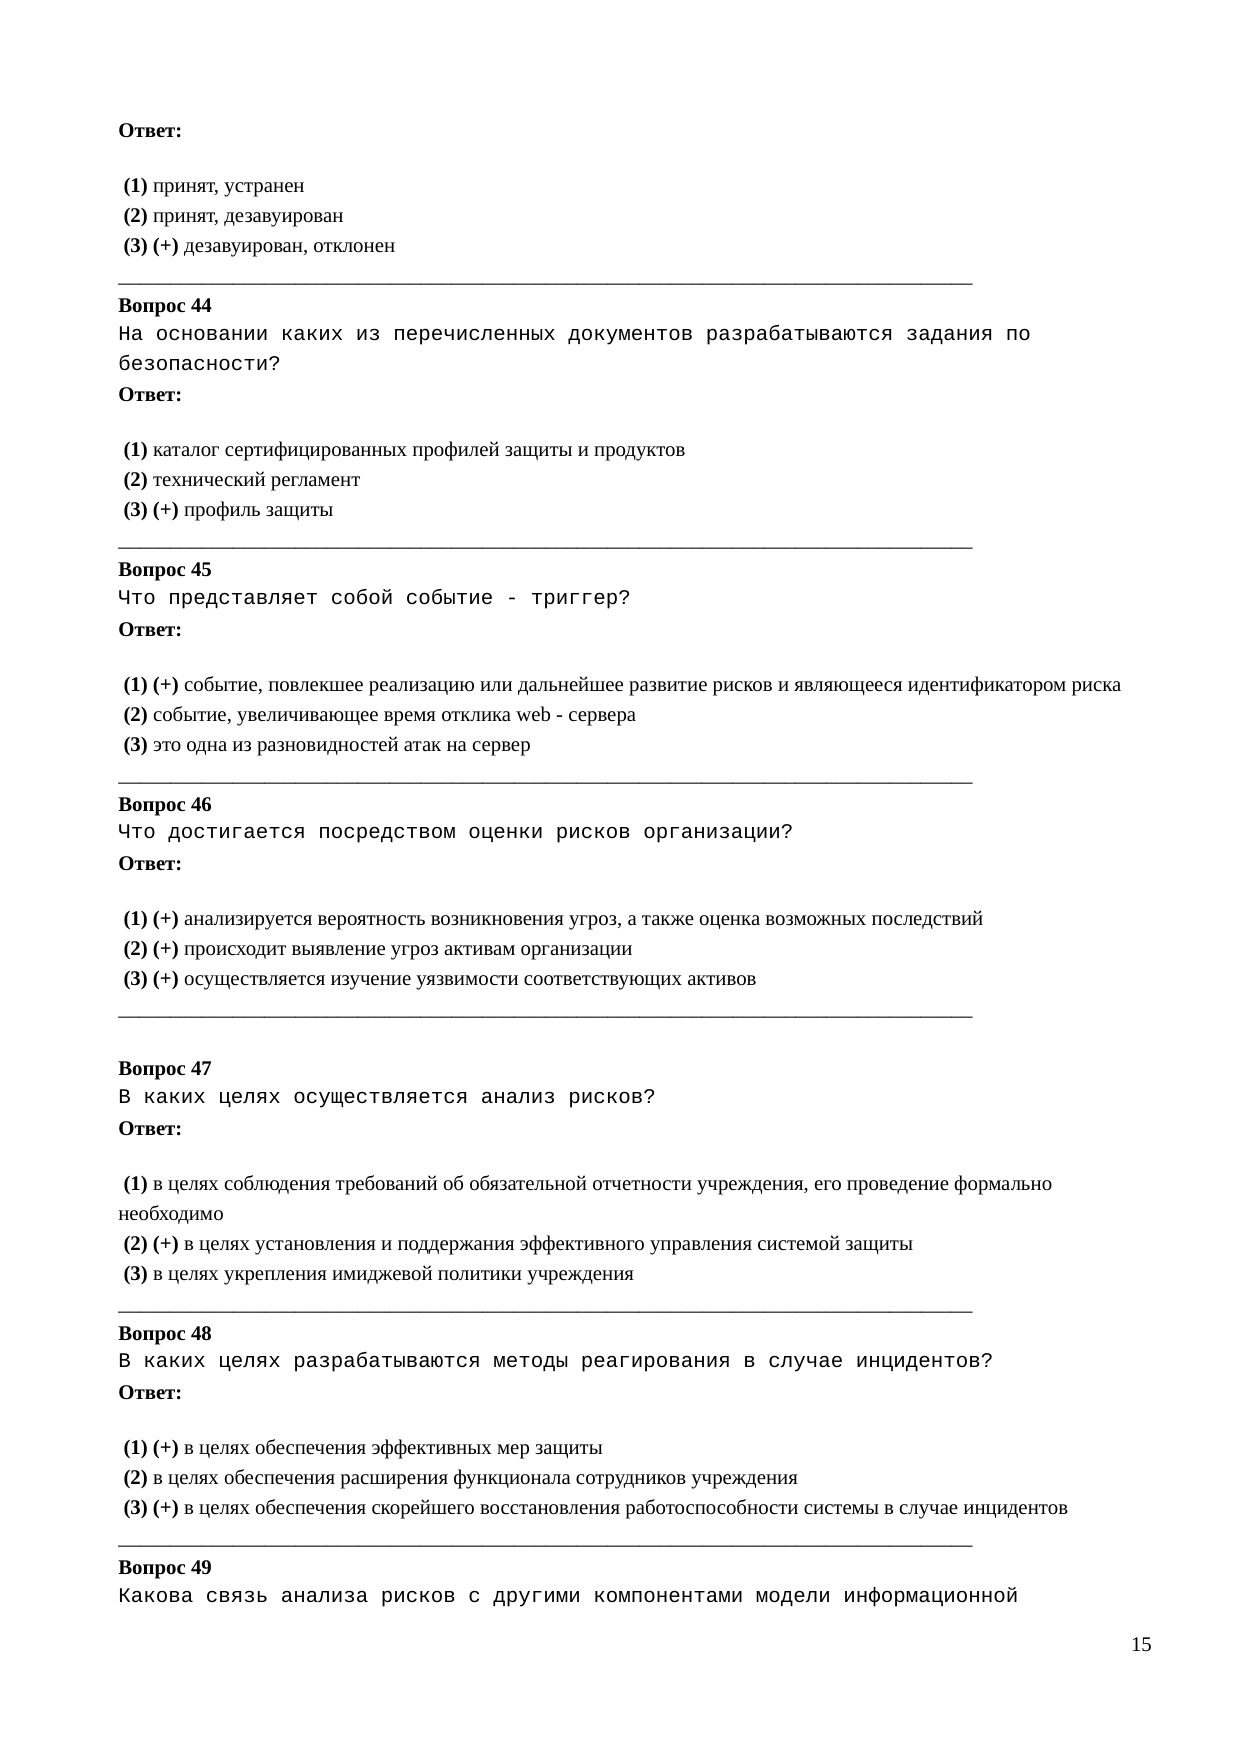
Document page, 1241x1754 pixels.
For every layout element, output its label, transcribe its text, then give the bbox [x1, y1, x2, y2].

text (2) принят, дезавуирован [118, 203, 1152, 227]
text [118, 1585, 1152, 1609]
text Вопрос 44 [118, 293, 1152, 317]
text __________________________________________________________________________________ [118, 1525, 1152, 1549]
text (3) (+) осуществляется изучение уязвимости соответствующих активов [118, 966, 1152, 990]
text __________________________________________________________________________________ [118, 1291, 1152, 1314]
text __________________________________________________________________________________ [118, 762, 1152, 786]
text Что достигается посредством оценки рисков организации? [118, 822, 1152, 845]
text Вопрос 45 [118, 557, 1152, 581]
text (1) в целях соблюдения требований об обязательной отчетности учреждения, его проведение формально необходимо [118, 1171, 1152, 1224]
text Ответ: [118, 382, 1152, 406]
text (3) (+) дезавуирован, отклонен [118, 233, 1152, 257]
text (3) (+) профиль защиты [118, 497, 1152, 521]
text В каких целях осуществляется анализ рисков? [118, 1086, 1152, 1110]
text (1) (+) анализируется вероятность возникновения угроз, а также оценка возможных последствий [118, 906, 1152, 930]
text (2) в целях обеспечения расширения функционала сотрудников учреждения [118, 1465, 1152, 1489]
text (2) событие, увеличивающее время отклика web - сервера [118, 702, 1152, 726]
text Ответ: [118, 1380, 1152, 1404]
text (2) (+) происходит выявление угроз активам организации [118, 936, 1152, 960]
text (2) технический регламент [118, 467, 1152, 491]
text Вопрос 49 [118, 1555, 1152, 1579]
text (3) это одна из разновидностей атак на сервер [118, 732, 1152, 756]
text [118, 263, 1152, 287]
text (2) (+) в целях установления и поддержания эффективного управления системой защиты [118, 1231, 1152, 1254]
text Ответ: [118, 851, 1152, 875]
text Ответ: [118, 617, 1152, 641]
text Ответ: [118, 118, 1152, 142]
text Вопрос 47 [118, 1056, 1152, 1080]
text Что представляет собой событие - триггер? [118, 587, 1152, 611]
text __________________________________________________________________________________ [118, 996, 1152, 1020]
text (3) в целях укрепления имиджевой политики учреждения [118, 1261, 1152, 1284]
text (1) каталог сертифицированных профилей защиты и продуктов [118, 437, 1152, 461]
text (1) (+) в целях обеспечения эффективных мер защиты [118, 1435, 1152, 1459]
text Вопрос 48 [118, 1321, 1152, 1344]
text (1) принят, устранен [118, 173, 1152, 197]
text __________________________________________________________________________________ [118, 527, 1152, 551]
text Вопрос 46 [118, 792, 1152, 816]
text (3) (+) в целях обеспечения скорейшего восстановления работоспособности системы в случае инцидентов [118, 1495, 1152, 1519]
text Ответ: [118, 1116, 1152, 1139]
text В каких целях разрабатываются методы реагирования в случае инцидентов? [118, 1351, 1152, 1374]
text На основании каких из перечисленных документов разрабатываются задания по безопасности? [118, 323, 1152, 376]
text (1) (+) событие, повлекшее реализацию или дальнейшее развитие рисков и являющееся идентификатором риска [118, 672, 1152, 696]
